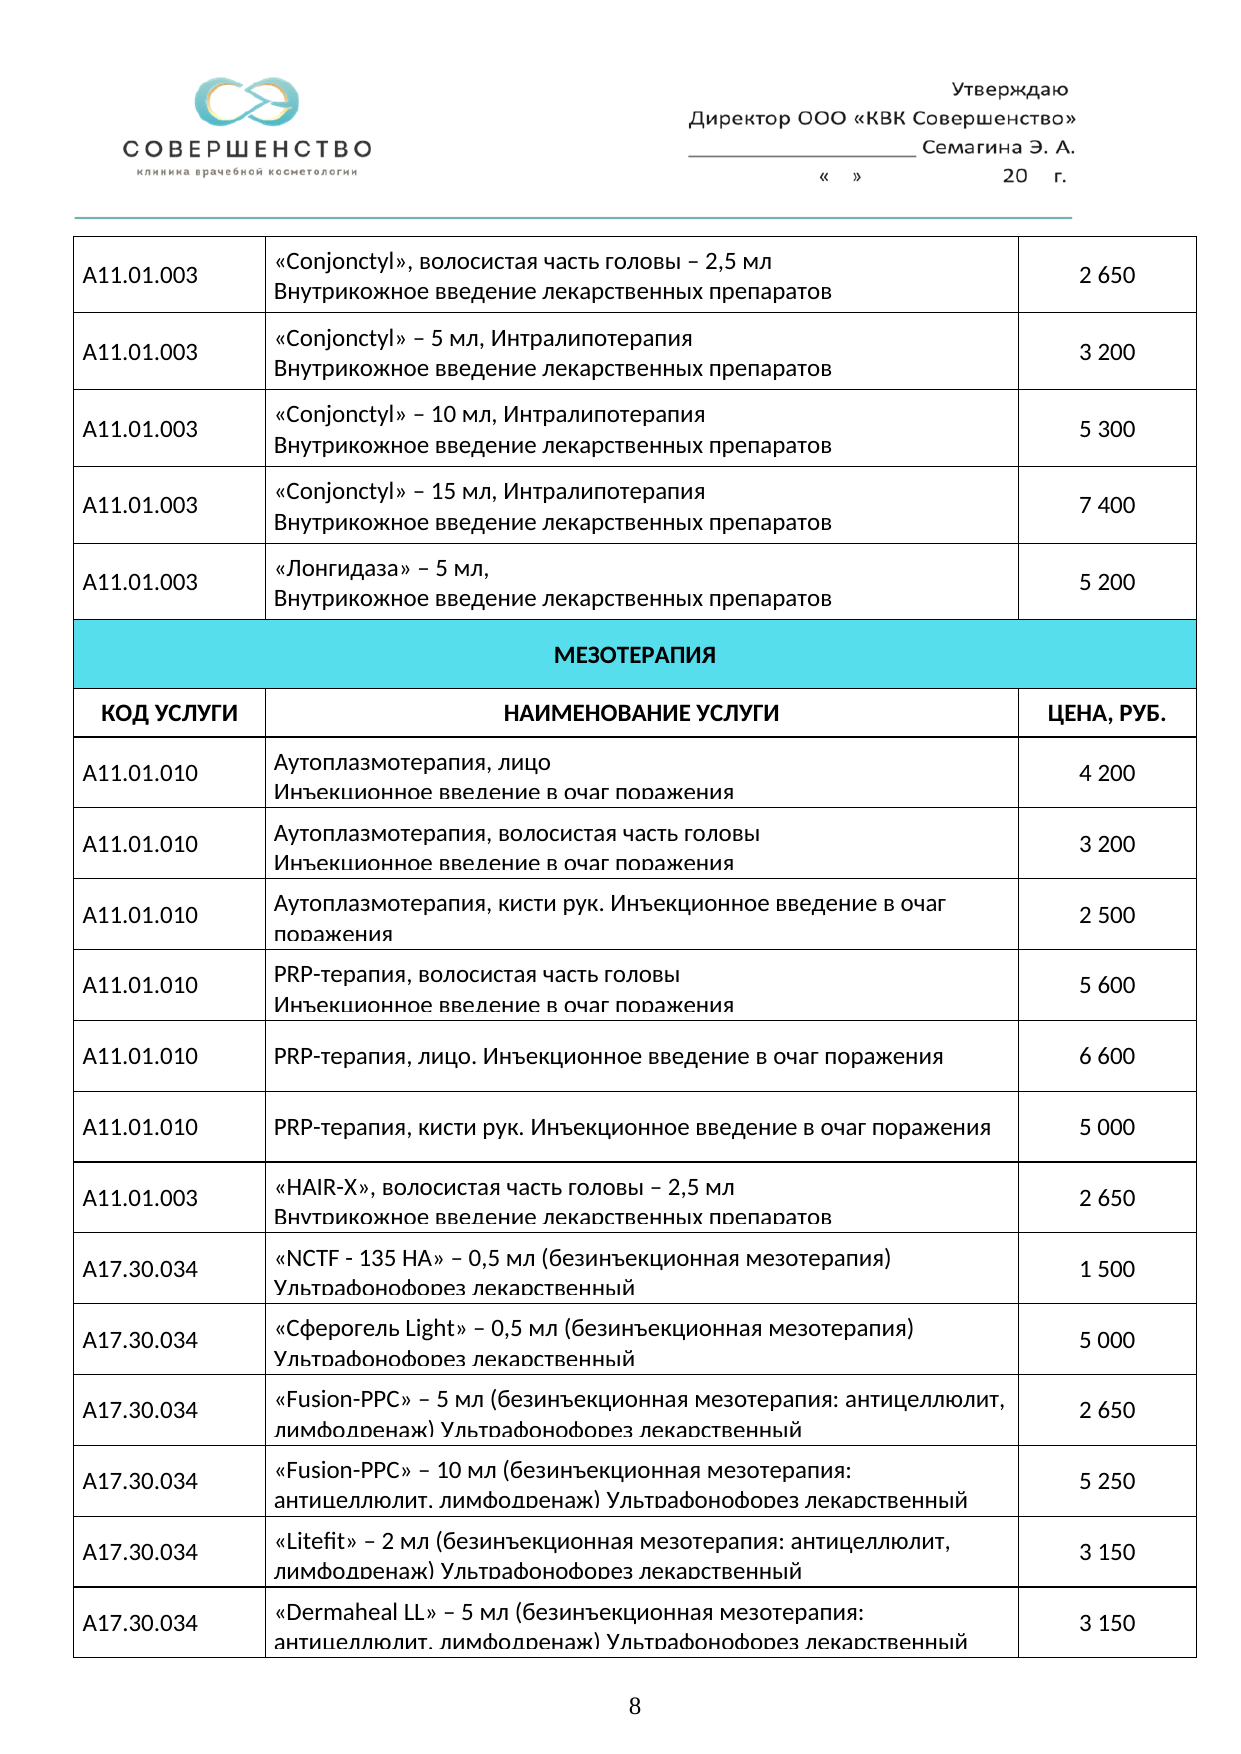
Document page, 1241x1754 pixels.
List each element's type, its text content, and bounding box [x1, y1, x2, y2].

table_cell Аутоплазмотерапия, кисти рук. Инъекционное введение в очаг поражения [266, 879, 1018, 949]
table_cell А11.01.010 [74, 1092, 265, 1161]
table_cell А11.01.010 [74, 738, 265, 807]
table_cell PRP-терапия, кисти рук. Инъекционное введение в очаг поражения [266, 1092, 1018, 1161]
table_cell А17.30.034 [74, 1233, 265, 1303]
table_cell 2 650 [1019, 1375, 1196, 1445]
table_cell «Conjonctyl» – 10 мл, Интралипотерапия Внутрикожное введение лекарственных препаратов [266, 390, 1018, 466]
table_cell «Сферогель Light» – 0,5 мл (безинъекционная мезотерапия) Ультрафонофорез лекарственный [266, 1304, 1018, 1374]
table_cell «Conjonctyl», волосистая часть головы – 2,5 мл Внутрикожное введение лекарственных препаратов [266, 237, 1018, 312]
table_cell «HAIR-X», волосистая часть головы – 2,5 мл Внутрикожное введение лекарственных препаратов [266, 1163, 1018, 1232]
table_cell 3 200 [1019, 313, 1196, 389]
table_cell 5 600 [1019, 950, 1196, 1020]
table_cell «Dermaheal LL» – 5 мл (безинъекционная мезотерапия: антицеллюлит, лимфодренаж) Ультрафонофорез лекарственный [266, 1588, 1018, 1657]
table_cell 2 500 [1019, 879, 1196, 949]
table_cell PRP-терапия, лицо. Инъекционное введение в очаг поражения [266, 1021, 1018, 1091]
table_cell 3 150 [1019, 1588, 1196, 1657]
table_cell «Лонгидаза» – 5 мл, Внутрикожное введение лекарственных препаратов [266, 544, 1018, 619]
table_cell А11.01.010 [74, 879, 265, 949]
table_cell 6 600 [1019, 1021, 1196, 1091]
table_cell 3 150 [1019, 1517, 1196, 1586]
table_cell ЦЕНА, РУБ. [1019, 689, 1196, 736]
table_cell 4 200 [1019, 738, 1196, 807]
table_cell Аутоплазмотерапия, волосистая часть головы Инъекционное введение в очаг поражения [266, 808, 1018, 878]
table_cell А11.01.010 [74, 950, 265, 1020]
table_cell 5 200 [1019, 544, 1196, 619]
table_cell 5 000 [1019, 1304, 1196, 1374]
table_cell А11.01.003 [74, 544, 265, 619]
table_cell 3 200 [1019, 808, 1196, 878]
table_cell А11.01.010 [74, 1021, 265, 1091]
table_cell А17.30.034 [74, 1517, 265, 1586]
table_cell 5 300 [1019, 390, 1196, 466]
table_cell «Fusion-PPC» – 10 мл (безинъекционная мезотерапия: антицеллюлит, лимфодренаж) Ультрафонофорез лекарственный [266, 1446, 1018, 1516]
table_cell «NCTF - 135 HA» – 0,5 мл (безинъекционная мезотерапия) Ультрафонофорез лекарственный [266, 1233, 1018, 1303]
table_cell A11.01.003 [74, 390, 265, 466]
table_cell 2 650 [1019, 237, 1196, 312]
table_cell 2 650 [1019, 1163, 1196, 1232]
table_cell НАИМЕНОВАНИЕ УСЛУГИ [266, 689, 1018, 736]
table_cell А11.01.003 [74, 467, 265, 543]
table_cell А17.30.034 [74, 1375, 265, 1445]
table_cell МЕЗОТЕРАПИЯ [74, 620, 1196, 688]
table_cell 5 250 [1019, 1446, 1196, 1516]
table_cell А17.30.034 [74, 1304, 265, 1374]
table_cell «Fusion-PPC» – 5 мл (безинъекционная мезотерапия: антицеллюлит, лимфодренаж) Ультрафонофорез лекарственный [266, 1375, 1018, 1445]
table_cell «Litefit» – 2 мл (безинъекционная мезотерапия: антицеллюлит, лимфодренаж) Ультрафонофорез лекарственный [266, 1517, 1018, 1586]
table_cell «Conjonctyl» – 15 мл, Интралипотерапия Внутрикожное введение лекарственных препаратов [266, 467, 1018, 543]
table_cell A11.01.003 [74, 237, 265, 312]
table_cell 5 000 [1019, 1092, 1196, 1161]
table_cell A11.01.003 [74, 313, 265, 389]
table_cell А11.01.010 [74, 808, 265, 878]
table_cell «Conjonctyl» – 5 мл, Интралипотерапия Внутрикожное введение лекарственных препаратов [266, 313, 1018, 389]
table_cell 7 400 [1019, 467, 1196, 543]
table_cell А17.30.034 [74, 1588, 265, 1657]
table_cell PRP-терапия, волосистая часть головы Инъекционное введение в очаг поражения [266, 950, 1018, 1020]
table_cell 1 500 [1019, 1233, 1196, 1303]
picture [74, 73, 1197, 236]
table_cell A11.01.003 [74, 1163, 265, 1232]
table_cell Аутоплазмотерапия, лицо Инъекционное введение в очаг поражения [266, 738, 1018, 807]
table_cell КОД УСЛУГИ [74, 689, 265, 736]
table_cell А17.30.034 [74, 1446, 265, 1516]
